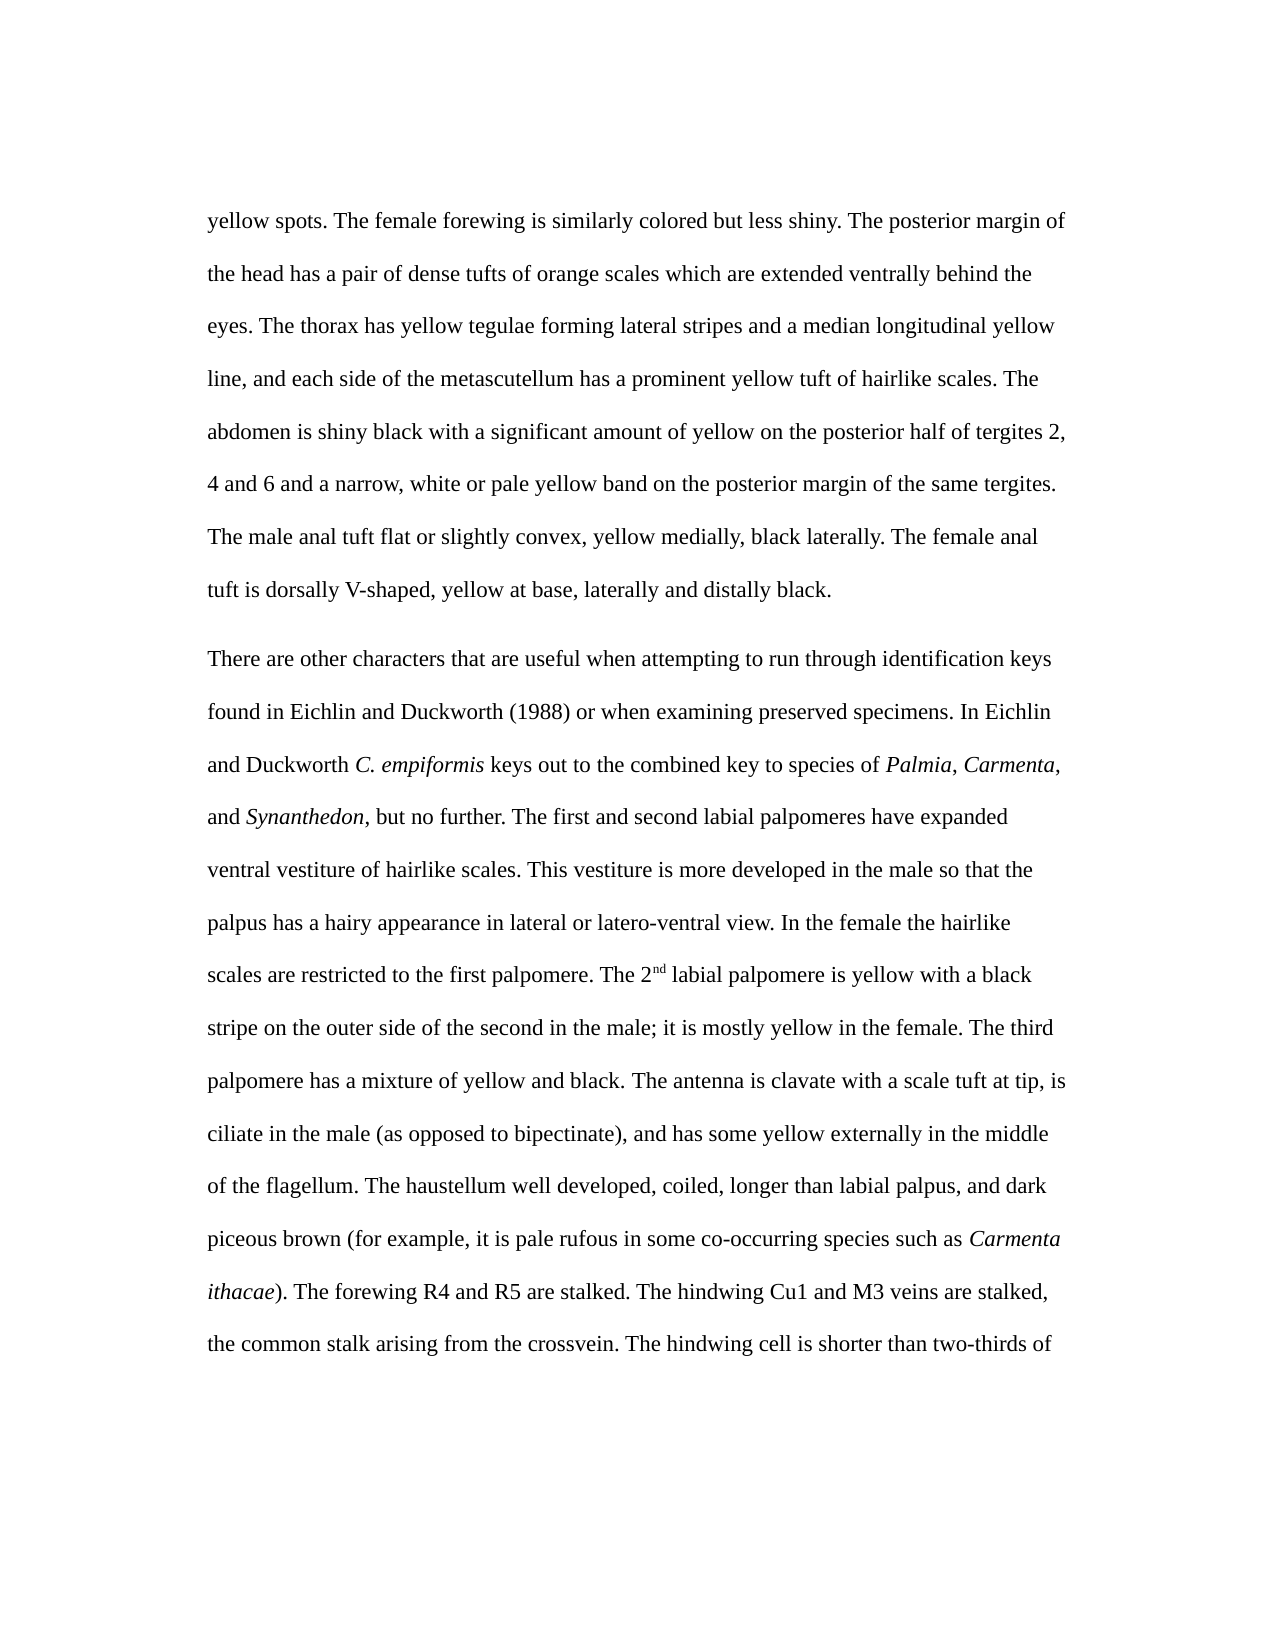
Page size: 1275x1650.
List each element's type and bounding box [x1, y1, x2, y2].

text [207, 207, 1068, 602]
text [207, 645, 1068, 1357]
